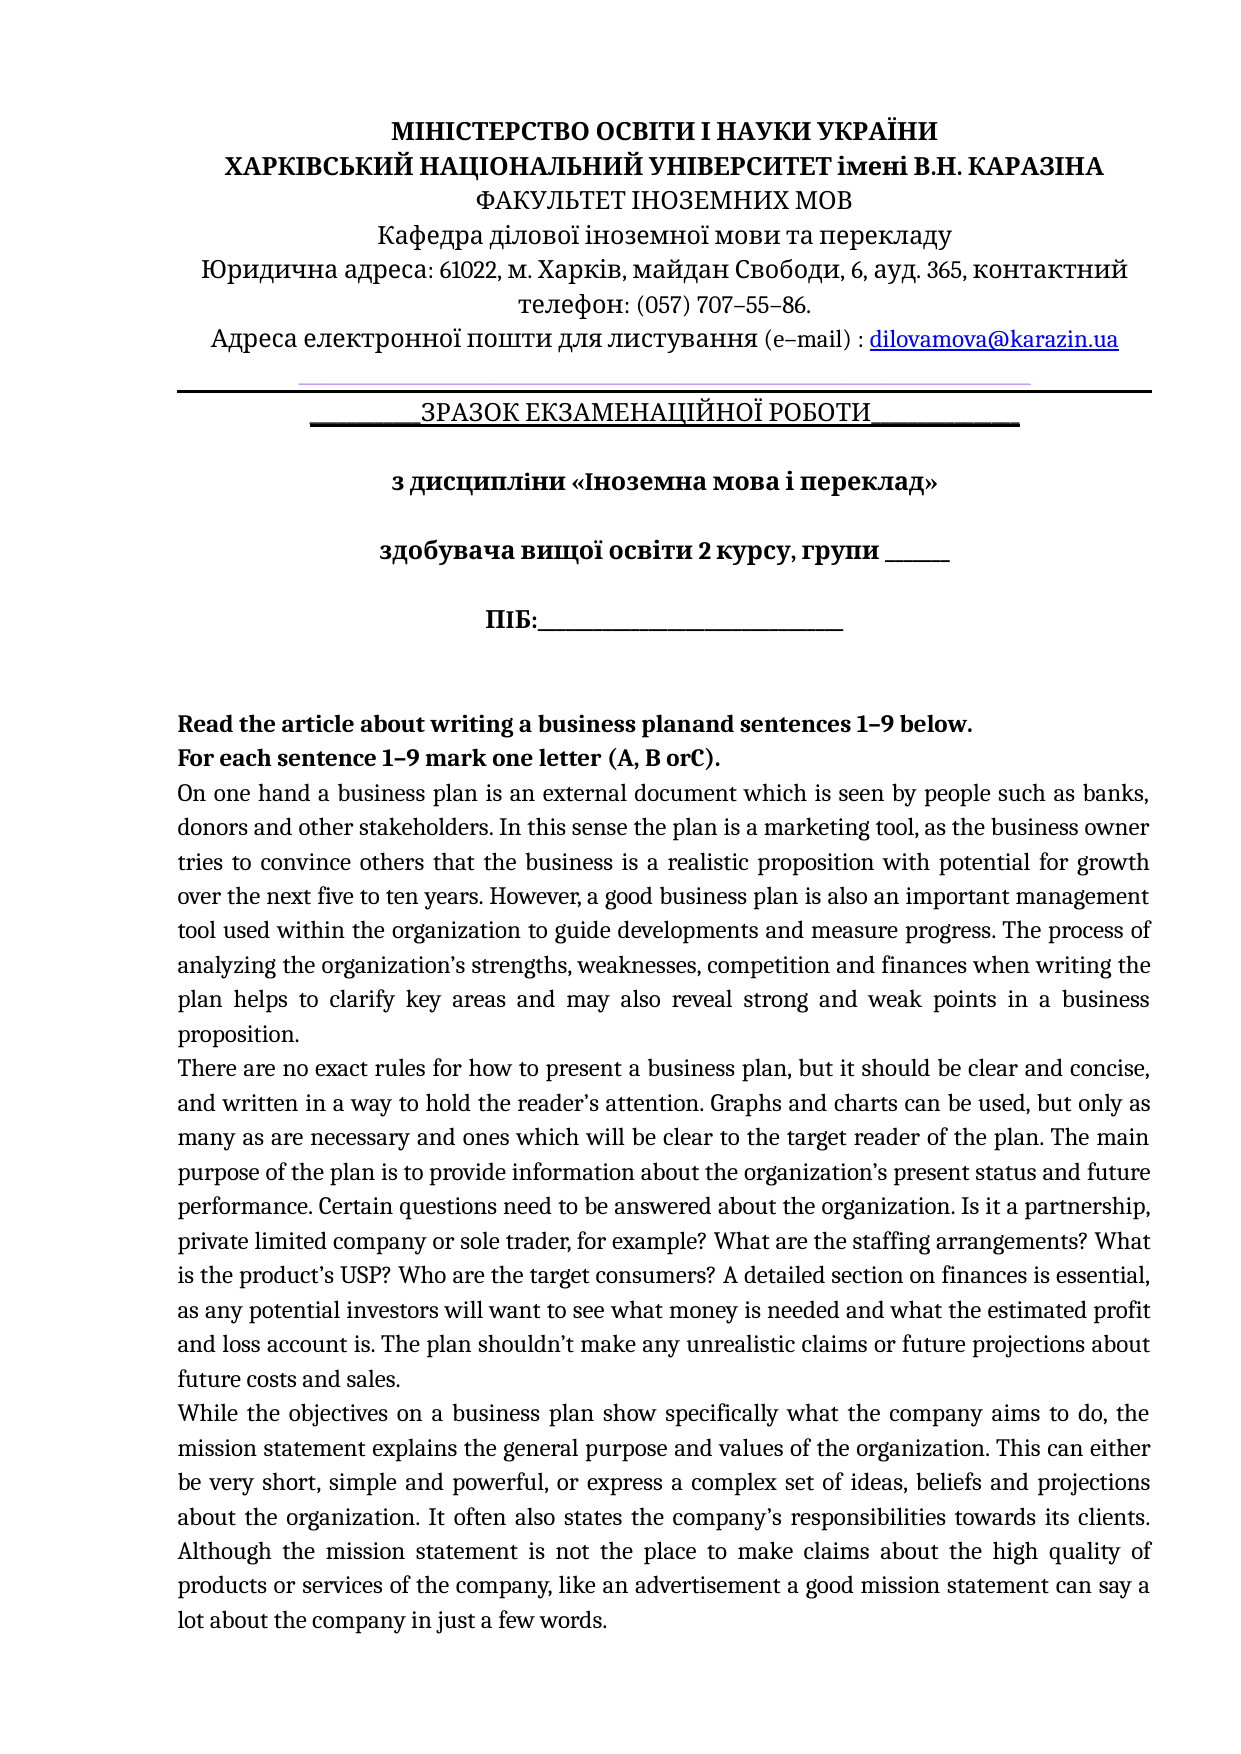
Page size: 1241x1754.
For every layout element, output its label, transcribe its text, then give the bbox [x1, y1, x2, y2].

text з дисциплiни «Iноземна мова і переклад» [177, 468, 1152, 497]
text Юридична адреса: . Харків, майдан Свободи, 6, ауд. 365, контактний телефон: (057) 707–55–86. [177, 256, 1152, 319]
subtitle There are no exact rules for how to present a business plan, but it should be clear and concise, and written in a way to hold the reader’s attention. Graphs and charts can be used, but only as many as are necessary and ones which will be clear to the target reader of the plan. The main purpose of the plan is to provide information about the organization’s present status and future performance. Certain questions need to be answered about the organization. Is it a partnership, private limited company or sole trader, for example? What are the staffing arrangements? What is the product’s USP? Who are the target consumers? A detailed section on finances is essential, as any potential investors will want to see what money is needed and what the estimated profit and loss account is. The plan shouldn’t make any unrealistic claims or future projections about future costs and sales. [177, 1054, 1152, 1393]
subtitle While the objectives on a business plan show specifically what the company aims to do, the mission statement explains the general purpose and values of the organization. This can either be very short, simple and powerful, or express a complex set of ideas, beliefs and projections about the organization. It often also states the company’s responsibilities towards its clients. Although the mission statement is not the place to make claims about the high quality of products or services of the company, like an advertisement a good mission statement can say a lot about the company in just a few words. [177, 1399, 1152, 1635]
text Адреса електронної пошти для листування (e–mail) : dilovamova@karazin.ua [177, 325, 1152, 354]
text здобувача вищої освіти 2 курсу, групи _______ [177, 537, 1152, 566]
text ____________ЗРАЗОК ЕКЗАМЕНАЦІЙНОЇ РОБОТИ________________ [177, 399, 1152, 428]
text МІНІСТЕРСТВО ОСВІТИ І НАУКИ УКРАЇНИ [177, 118, 1152, 147]
text For each sentence 1–9 mark one letter (A, B orC). [177, 744, 1152, 773]
text _______________________________________________________________________________ [177, 359, 1152, 390]
subtitle On one hand a business plan is an external document which is seen by people such as banks, donors and other stakeholders. In this sense the plan is a marketing tool, as the business owner tries to convince others that the business is a realistic proposition with potential for growth over the next five to ten years. However, a good business plan is also an important management tool used within the organization to guide developments and measure progress. The process of analyzing the organization’s strengths, weaknesses, competition and finances when writing the plan helps to clarify key areas and may also reveal strong and weak points in a business proposition. [177, 778, 1152, 1048]
text ХАРКІВСЬКИЙ НАЦІОНАЛЬНИЙ УНІВЕРСИТЕТ імені В.Н. КАРАЗІНА [177, 153, 1152, 181]
text Кафедра ділової іноземної мови та перекладу [177, 222, 1152, 250]
text ФАКУЛЬТЕТ ІНОЗЕМНИХ МОВ [177, 187, 1152, 216]
text Read the article about writing a business planand sentences 1–9 below. [177, 709, 1152, 738]
text ПIБ:_________________________________ [177, 606, 1152, 635]
